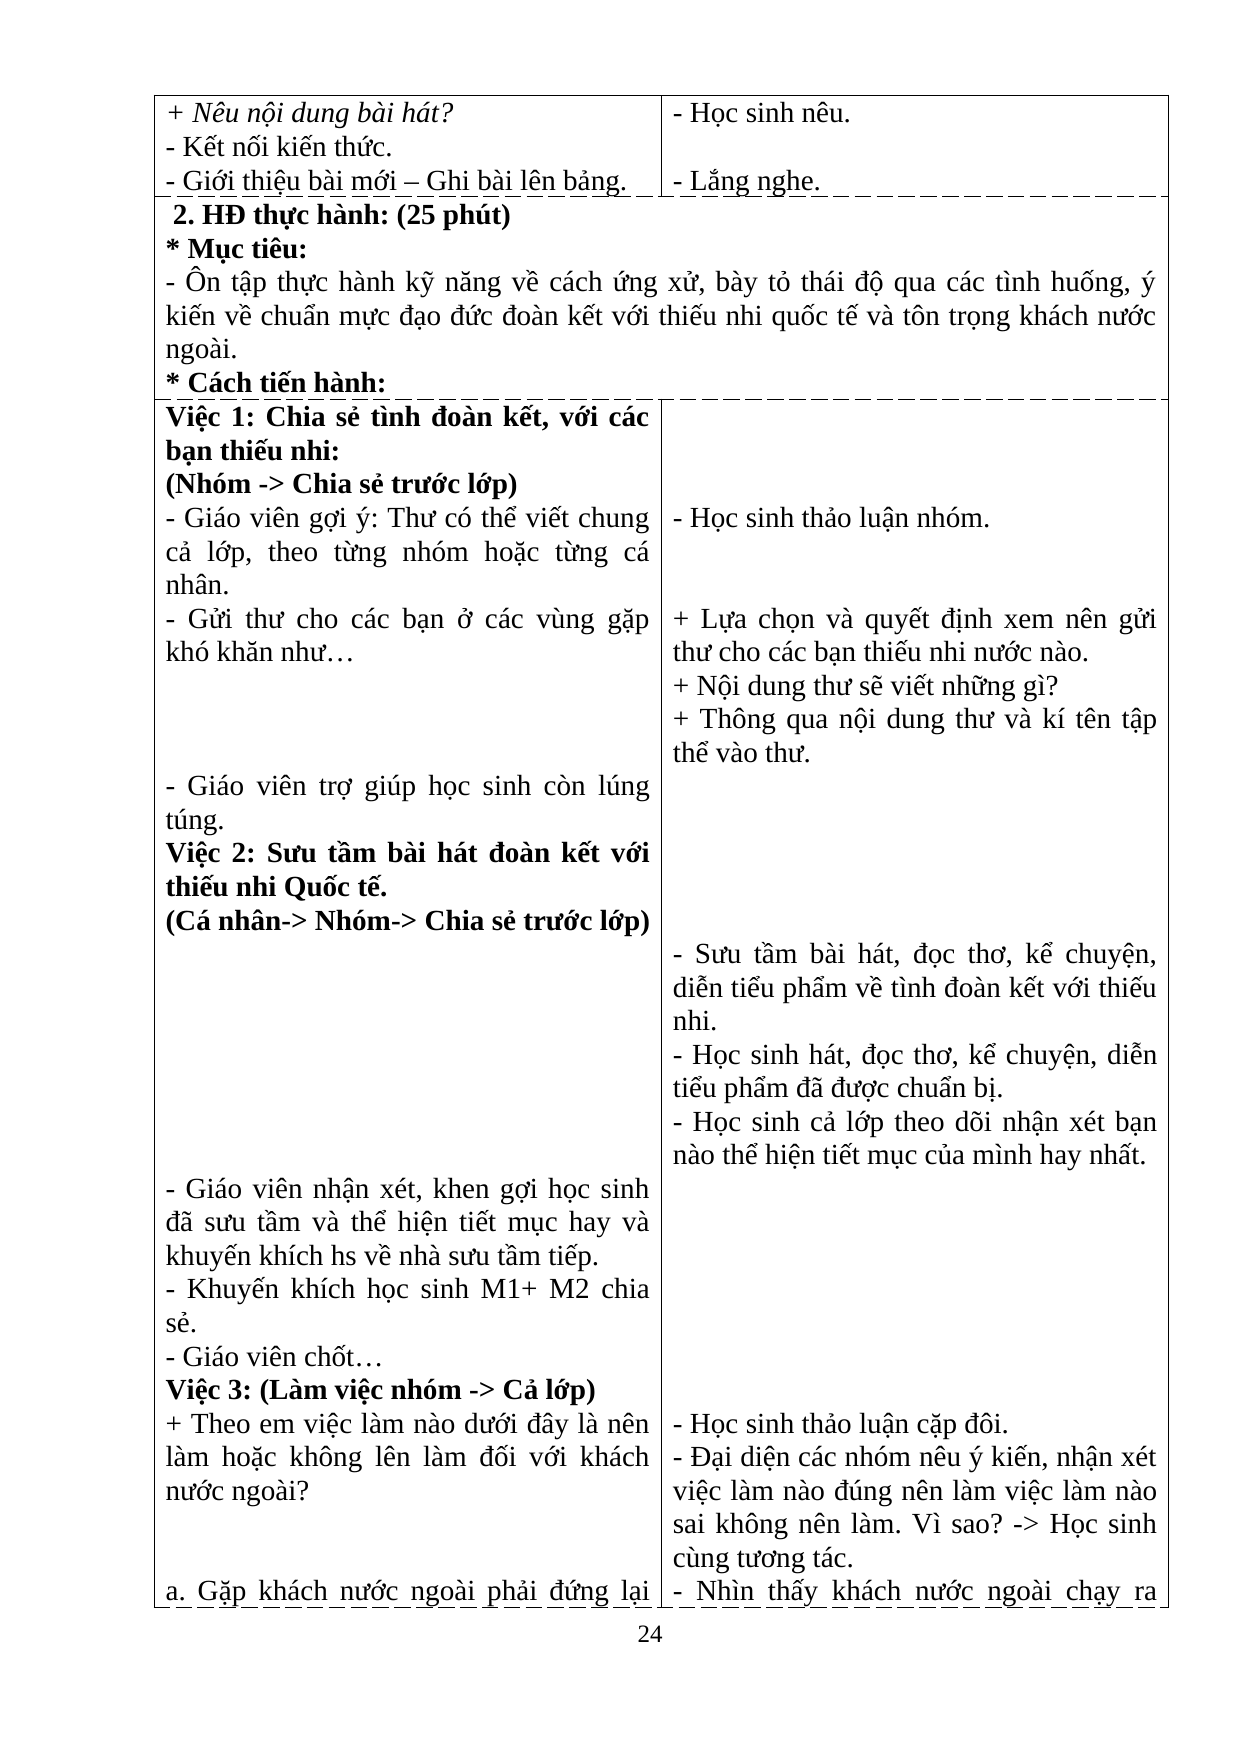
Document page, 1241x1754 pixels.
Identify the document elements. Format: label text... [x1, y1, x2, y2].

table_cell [662, 399, 1168, 1607]
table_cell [155, 399, 661, 1607]
table_cell 2. HĐ thực hành: (25 phút) * Mục tiêu: - Ôn tập thực hành kỹ năng về cách ứng xử, bày tỏ thái độ qua các tình huống, ý kiến về chuẩn mực đạo đức đoàn kết với thiếu nhi quốc tế và tôn trọng khách nước ngoài. * Cách tiến hành: [155, 196, 1168, 398]
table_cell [155, 96, 661, 196]
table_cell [662, 96, 1168, 196]
